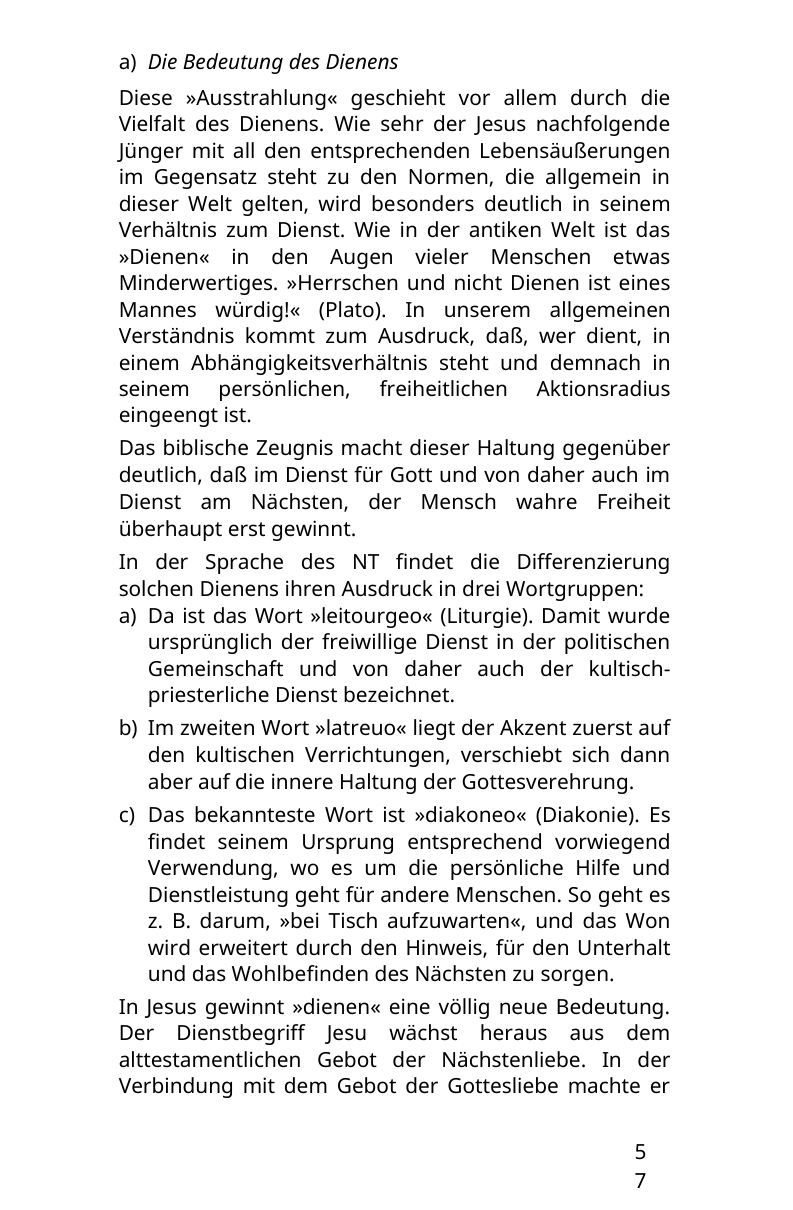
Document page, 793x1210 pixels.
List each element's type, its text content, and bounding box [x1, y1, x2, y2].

text Das biblische Zeugnis macht dieser Haltung gegenüber deutlich, daß im Dienst für Gott und von daher auch im Dienst am Nächsten, der Mensch wahre Freiheit überhaupt erst gewinnt. [118, 434, 671, 542]
text In der Sprache des NT findet die Differenzierung solchen Dienens ihren Ausdruck in drei Wortgruppen: [118, 548, 671, 602]
list Im zweiten Wort »latreuo« liegt der Akzent zuerst auf den kultischen Verrichtungen, verschiebt sich dann aber auf die innere Haltung der Gottesverehrung. [118, 714, 671, 795]
list Die Bedeutung des Dienens [118, 53, 671, 74]
list Da ist das Wort »leitourgeo« (Liturgie). Damit wurde ursprünglich der freiwillige Dienst in der politischen Gemeinschaft und von daher auch der kultisch-priesterliche Dienst bezeichnet. [118, 602, 671, 708]
list Das bekannteste Wort ist »diakoneo« (Diakonie). Es findet seinem Ursprung entsprechend vorwiegend Verwendung, wo es um die persönliche Hilfe und Dienstleistung geht für andere Menschen. So geht es z. B. darum, »bei Tisch aufzuwarten«, und das Won wird erweitert durch den Hinweis, für den Unterhalt und das Wohlbefinden des Nächsten zu sorgen. [118, 801, 671, 987]
text Diese »Ausstrahlung« geschieht vor allem durch die Vielfalt des Dienens. Wie sehr der Jesus nachfolgende Jünger mit all den entsprechenden Lebensäußerungen im Gegensatz steht zu den Normen, die allgemein in dieser Welt gelten, wird besonders deutlich in seinem Verhältnis zum Dienst. Wie in der antiken Welt ist das »Dienen« in den Augen vieler Menschen etwas Minderwertiges. »Herrschen und nicht Dienen ist eines Mannes würdig!« (Plato). In unserem allgemeinen Verständnis kommt zum Ausdruck, daß, wer dient, in einem Abhängigkeitsverhältnis steht und demnach in seinem persönlichen, freiheitlichen Aktionsradius eingeengt ist. [118, 84, 671, 428]
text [118, 993, 671, 1099]
